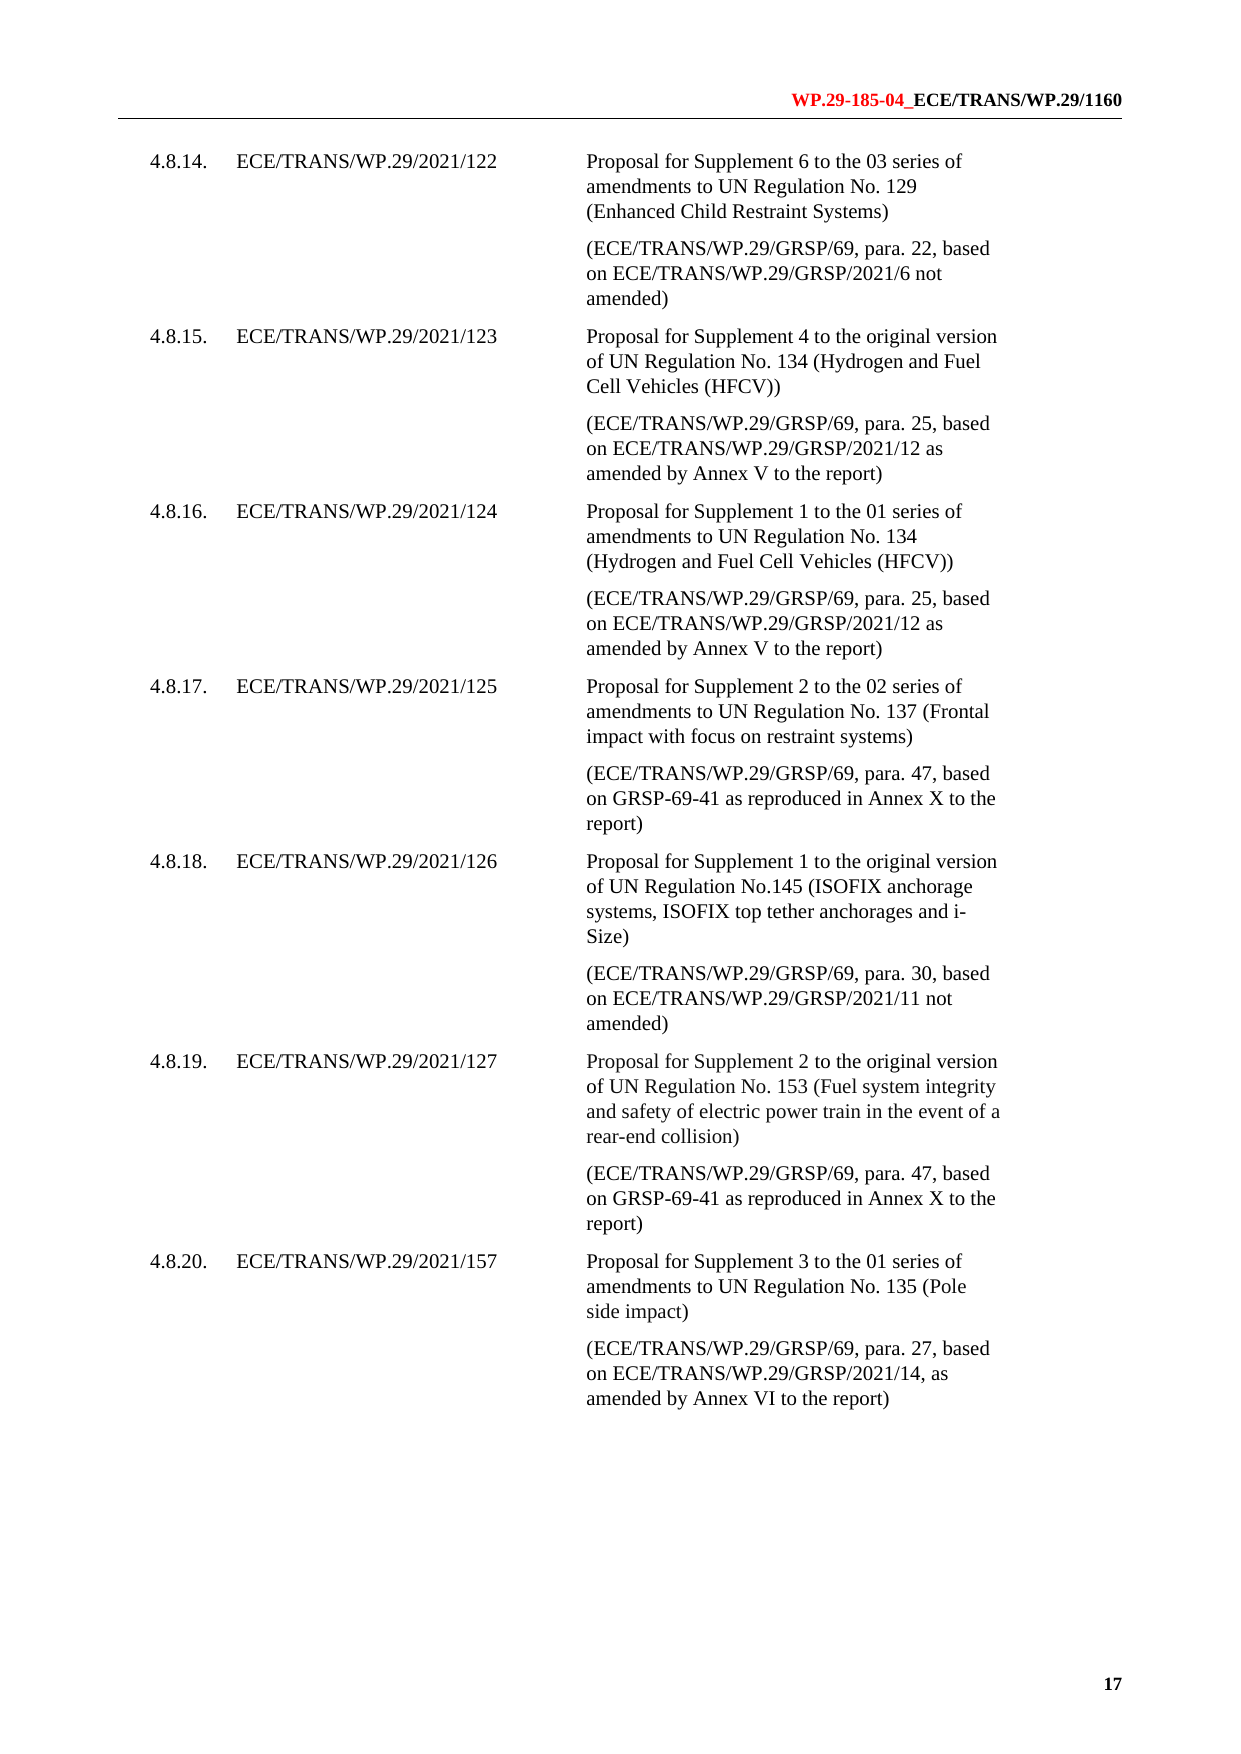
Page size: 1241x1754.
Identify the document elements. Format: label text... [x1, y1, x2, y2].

table_cell ECE/TRANS/WP.29/2021/123 [222, 323, 586, 498]
table_cell 4.8.19. [118, 1048, 222, 1248]
table_cell 4.8.18. [118, 848, 222, 1048]
table_cell 4.8.17. [118, 673, 222, 848]
table_cell 4.8.16. [118, 498, 222, 673]
table_cell Proposal for Supplement 4 to the original version of UN Regulation No. 134 (Hydrogen and Fuel Cell Vehicles (HFCV)) (ECE/TRANS/WP.29/GRSP/69, para. 25, based on ECE/TRANS/WP.29/GRSP/2021/12 as amended by Annex V to the report) [586, 323, 1004, 498]
table_cell ECE/TRANS/WP.29/2021/127 [222, 1048, 586, 1248]
table_cell ECE/TRANS/WP.29/2021/122 [222, 148, 586, 323]
table_cell Proposal for Supplement 3 to the 01 series of amendments to UN Regulation No. 135 (Pole side impact) (ECE/TRANS/WP.29/GRSP/69, para. 27, based on ECE/TRANS/WP.29/GRSP/2021/14, as amended by Annex VI to the report) [586, 1248, 1004, 1423]
table_cell Proposal for Supplement 6 to the 03 series of amendments to UN Regulation No. 129 (Enhanced Child Restraint Systems) (ECE/TRANS/WP.29/GRSP/69, para. 22, based on ECE/TRANS/WP.29/GRSP/2021/6 not amended) [586, 148, 1004, 323]
table_cell ECE/TRANS/WP.29/2021/126 [222, 848, 586, 1048]
table_cell 4.8.20. [118, 1248, 222, 1423]
table_cell 4.8.15. [118, 323, 222, 498]
table_cell Proposal for Supplement 2 to the original version of UN Regulation No. 153 (Fuel system integrity and safety of electric power train in the event of a rear-end collision) (ECE/TRANS/WP.29/GRSP/69, para. 47, based on GRSP-69-41 as reproduced in Annex X to the report) [586, 1048, 1004, 1248]
table_cell ECE/TRANS/WP.29/2021/125 [222, 673, 586, 848]
table_cell Proposal for Supplement 2 to the 02 series of amendments to UN Regulation No. 137 (Frontal impact with focus on restraint systems) (ECE/TRANS/WP.29/GRSP/69, para. 47, based on GRSP-69-41 as reproduced in Annex X to the report) [586, 673, 1004, 848]
table_cell 4.8.14. [118, 148, 222, 323]
table_cell ECE/TRANS/WP.29/2021/157 [222, 1248, 586, 1423]
table_cell Proposal for Supplement 1 to the original version of UN Regulation No.145 (ISOFIX anchorage systems, ISOFIX top tether anchorages and i-Size) (ECE/TRANS/WP.29/GRSP/69, para. 30, based on ECE/TRANS/WP.29/GRSP/2021/11 not amended) [586, 848, 1004, 1048]
table_cell ECE/TRANS/WP.29/2021/124 [222, 498, 586, 673]
table_cell Proposal for Supplement 1 to the 01 series of amendments to UN Regulation No. 134 (Hydrogen and Fuel Cell Vehicles (HFCV)) (ECE/TRANS/WP.29/GRSP/69, para. 25, based on ECE/TRANS/WP.29/GRSP/2021/12 as amended by Annex V to the report) [586, 498, 1004, 673]
